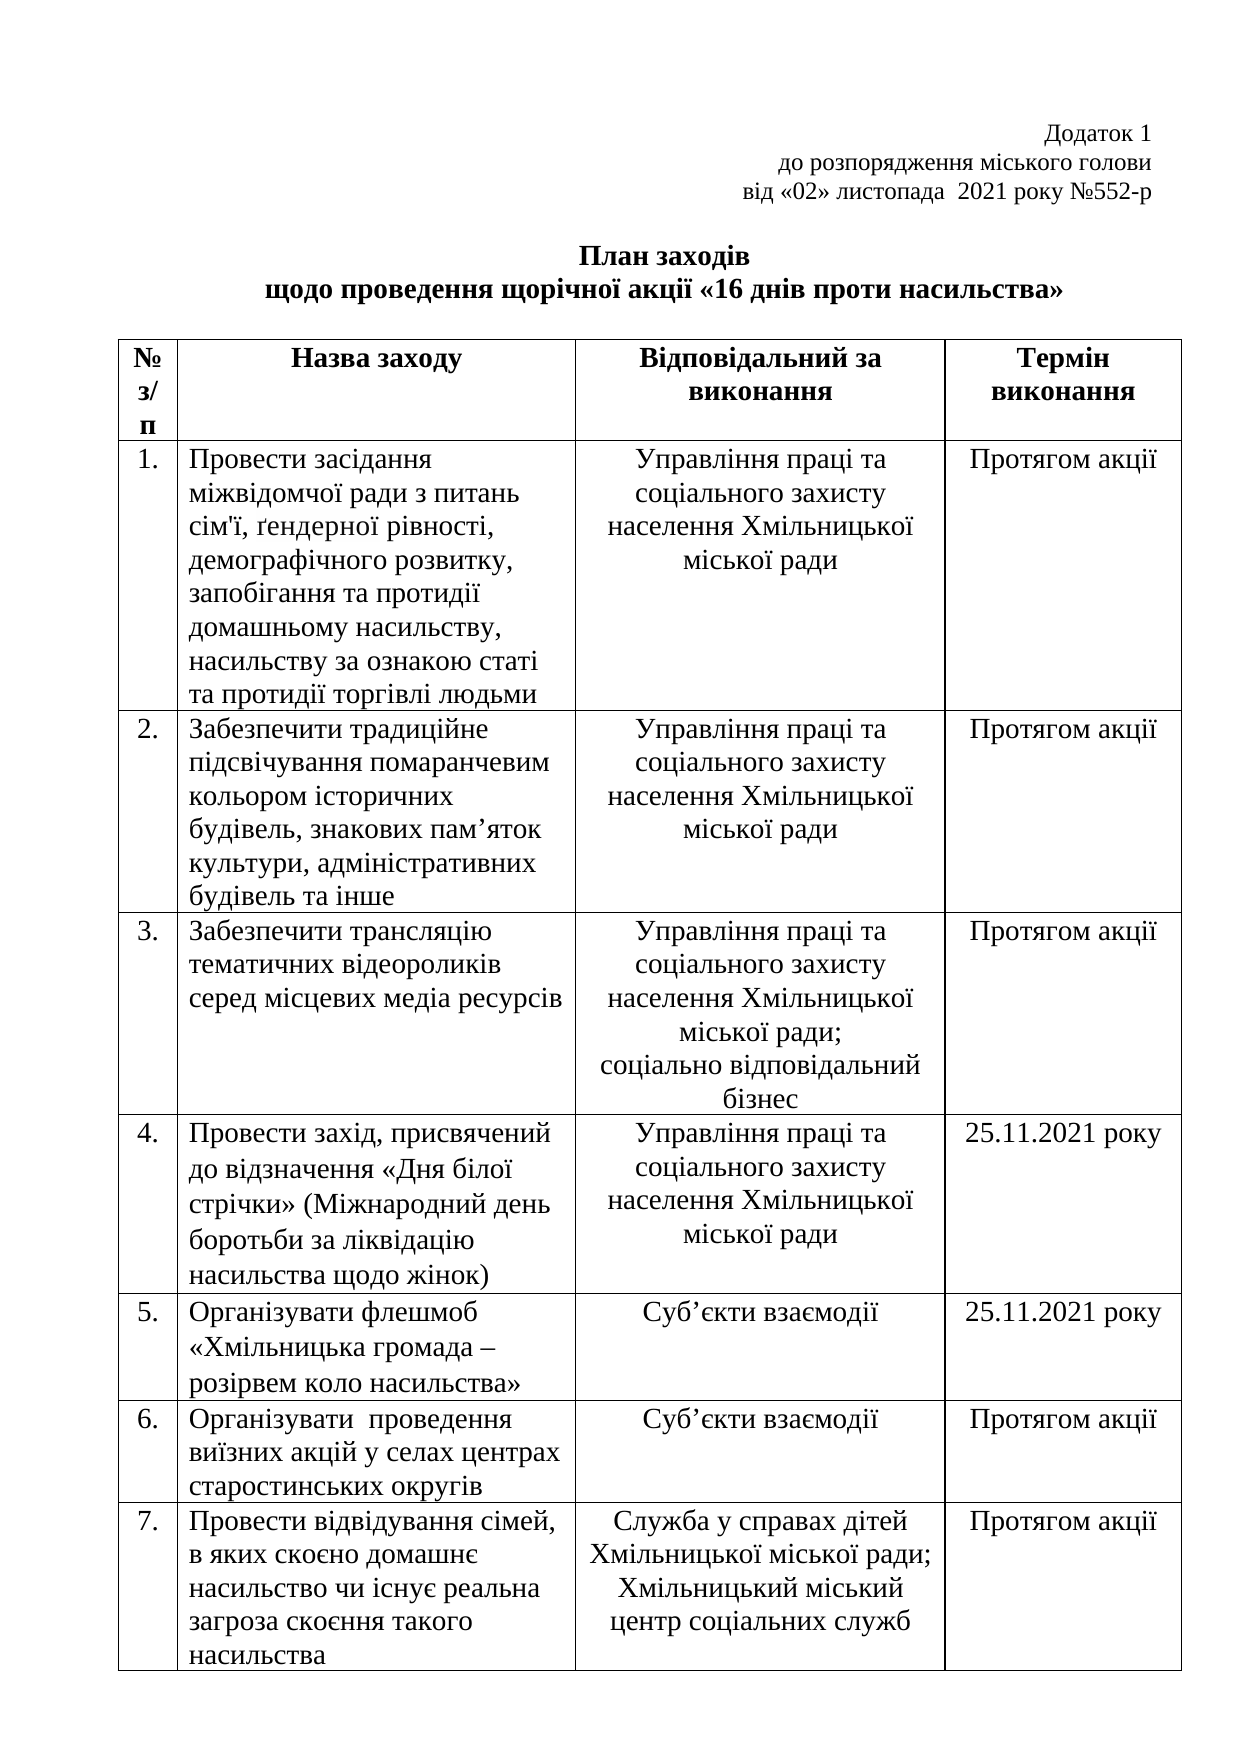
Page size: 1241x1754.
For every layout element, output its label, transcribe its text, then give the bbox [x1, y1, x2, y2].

table_cell Управління праці та соціального захисту населення Хмільницької міської ради [576, 711, 944, 912]
table_cell Управління праці та соціального захисту населення Хмільницької міської ради; соціально відповідальний бізнес [576, 913, 944, 1114]
table_cell Управління праці та соціального захисту населення Хмільницької міської ради [576, 1115, 944, 1293]
text до розпорядження міського голови [177, 147, 1152, 176]
table_cell Суб’єкти взаємодії [576, 1401, 944, 1502]
table_cell 3. [119, 913, 177, 1114]
table_cell Організувати флешмоб «Хмільницька громада – розірвем коло насильства» [178, 1294, 575, 1400]
table_cell Суб’єкти взаємодії [576, 1294, 944, 1400]
table_cell Протягом акції [946, 1401, 1181, 1502]
table_cell Протягом акції [946, 1503, 1181, 1670]
text Додаток 1 [177, 118, 1152, 147]
text щодо проведення щорічної акції «16 днів проти насильства» [177, 272, 1152, 305]
table_cell 1. [119, 441, 177, 710]
table_cell 25.11.2021 року [946, 1294, 1181, 1400]
table_cell 6. [119, 1401, 177, 1502]
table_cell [576, 1503, 944, 1670]
table_cell 4. [119, 1115, 177, 1293]
text від «02» листопада 2021 року №552-р [177, 176, 1152, 204]
table_cell Протягом акції [946, 441, 1181, 710]
table_cell Провести захід, присвячений до відзначення «Дня білої стрічки» (Міжнародний день боротьби за ліквідацію насильства щодо жінок) [178, 1115, 575, 1293]
table_cell Провести відвідування сімей, в яких скоєно домашнє насильство чи існує реальна загроза скоєння такого насильства [178, 1503, 575, 1670]
table_cell Протягом акції [946, 913, 1181, 1114]
table_header № з/п [119, 340, 177, 440]
text План заходів [177, 238, 1152, 272]
table_cell 25.11.2021 року [946, 1115, 1181, 1293]
table_header Назва заходу [178, 340, 575, 440]
table_cell Провести засідання міжвідомчої ради з питань сім'ї, ґендерної рівності, демографічного розвитку, запобігання та протидії домашньому насильству, насильству за ознакою статі та протидії торгівлі людьми [178, 441, 575, 710]
table_cell Забезпечити традиційне підсвічування помаранчевим кольором історичних будівель, знакових пам’яток культури, адміністративних будівель та інше [178, 711, 575, 912]
table_cell Забезпечити трансляцію тематичних відеороликів серед місцевих медіа ресурсів [178, 913, 575, 1114]
table_cell 7. [119, 1503, 177, 1670]
table_cell 5. [119, 1294, 177, 1400]
table_cell 2. [119, 711, 177, 912]
table_cell Організувати проведення виїзних акцій у селах центрах старостинських округів [178, 1401, 575, 1502]
table_header Термін виконання [946, 340, 1181, 440]
table_cell Протягом акції [946, 711, 1181, 912]
table_header Відповідальний за виконання [576, 340, 944, 440]
table_cell Управління праці та соціального захисту населення Хмільницької міської ради [576, 441, 944, 710]
